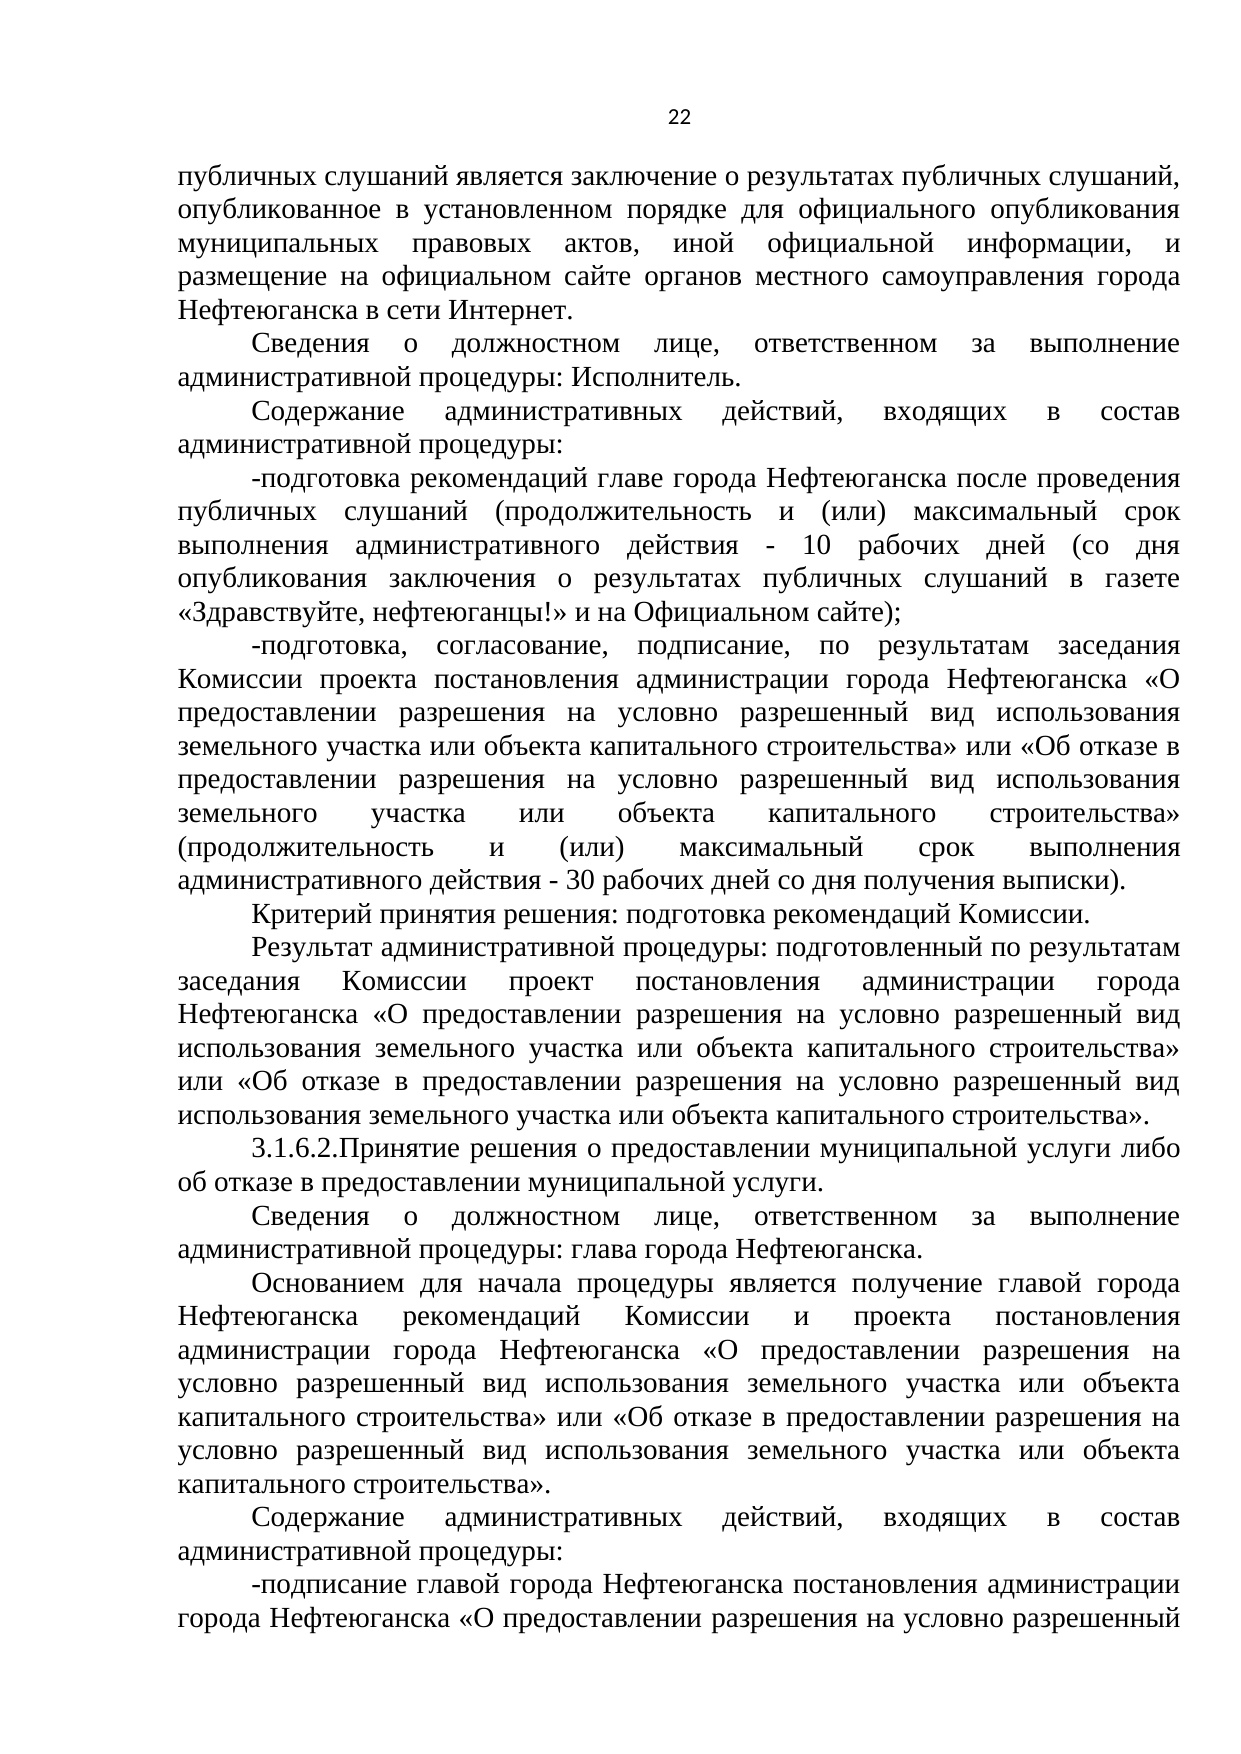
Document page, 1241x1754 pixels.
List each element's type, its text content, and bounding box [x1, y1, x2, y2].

text Содержание административных действий, входящих в состав административной процедуры: [177, 1499, 1181, 1567]
text Основанием для начала процедуры является получение главой города Нефтеюганска рекомендаций Комиссии и проекта постановления администрации города Нефтеюганска «О предоставлении разрешения на условно разрешенный вид использования земельного участка или объекта капитального строительства» или «Об отказе в предоставлении разрешения на условно разрешенный вид использования земельного участка или объекта капитального строительства». [177, 1265, 1181, 1499]
text 3.1.6.2.Принятие решения о предоставлении муниципальной услуги либо об отказе в предоставлении муниципальной услуги. [177, 1131, 1181, 1198]
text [177, 1567, 1181, 1634]
text Результат административной процедуры: подготовленный по результатам заседания Комиссии проект постановления администрации города Нефтеюганска «О предоставлении разрешения на условно разрешенный вид использования земельного участка или объекта капитального строительства» или «Об отказе в предоставлении разрешения на условно разрешенный вид использования земельного участка или объекта капитального строительства». [177, 929, 1181, 1131]
text Содержание административных действий, входящих в состав административной процедуры: [177, 393, 1181, 460]
text -подготовка, согласование, подписание, по результатам заседания Комиссии проекта постановления администрации города Нефтеюганска «О предоставлении разрешения на условно разрешенный вид использования земельного участка или объекта капитального строительства» или «Об отказе в предоставлении разрешения на условно разрешенный вид использования земельного участка или объекта капитального строительства» (продолжительность и (или) максимальный срок выполнения административного действия - 30 рабочих дней со дня получения выписки). [177, 627, 1181, 896]
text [177, 158, 1181, 326]
text Сведения о должностном лице, ответственном за выполнение административной процедуры: глава города Нефтеюганска. [177, 1198, 1181, 1265]
text Сведения о должностном лице, ответственном за выполнение административной процедуры: Исполнитель. [177, 326, 1181, 393]
text -подготовка рекомендаций главе города Нефтеюганска после проведения публичных слушаний (продолжительность и (или) максимальный срок выполнения административного действия - 10 рабочих дней (со дня опубликования заключения о результатах публичных слушаний в газете «Здравствуйте, нефтеюганцы!» и на Официальном сайте); [177, 460, 1181, 627]
text Критерий принятия решения: подготовка рекомендаций Комиссии. [177, 896, 1181, 929]
